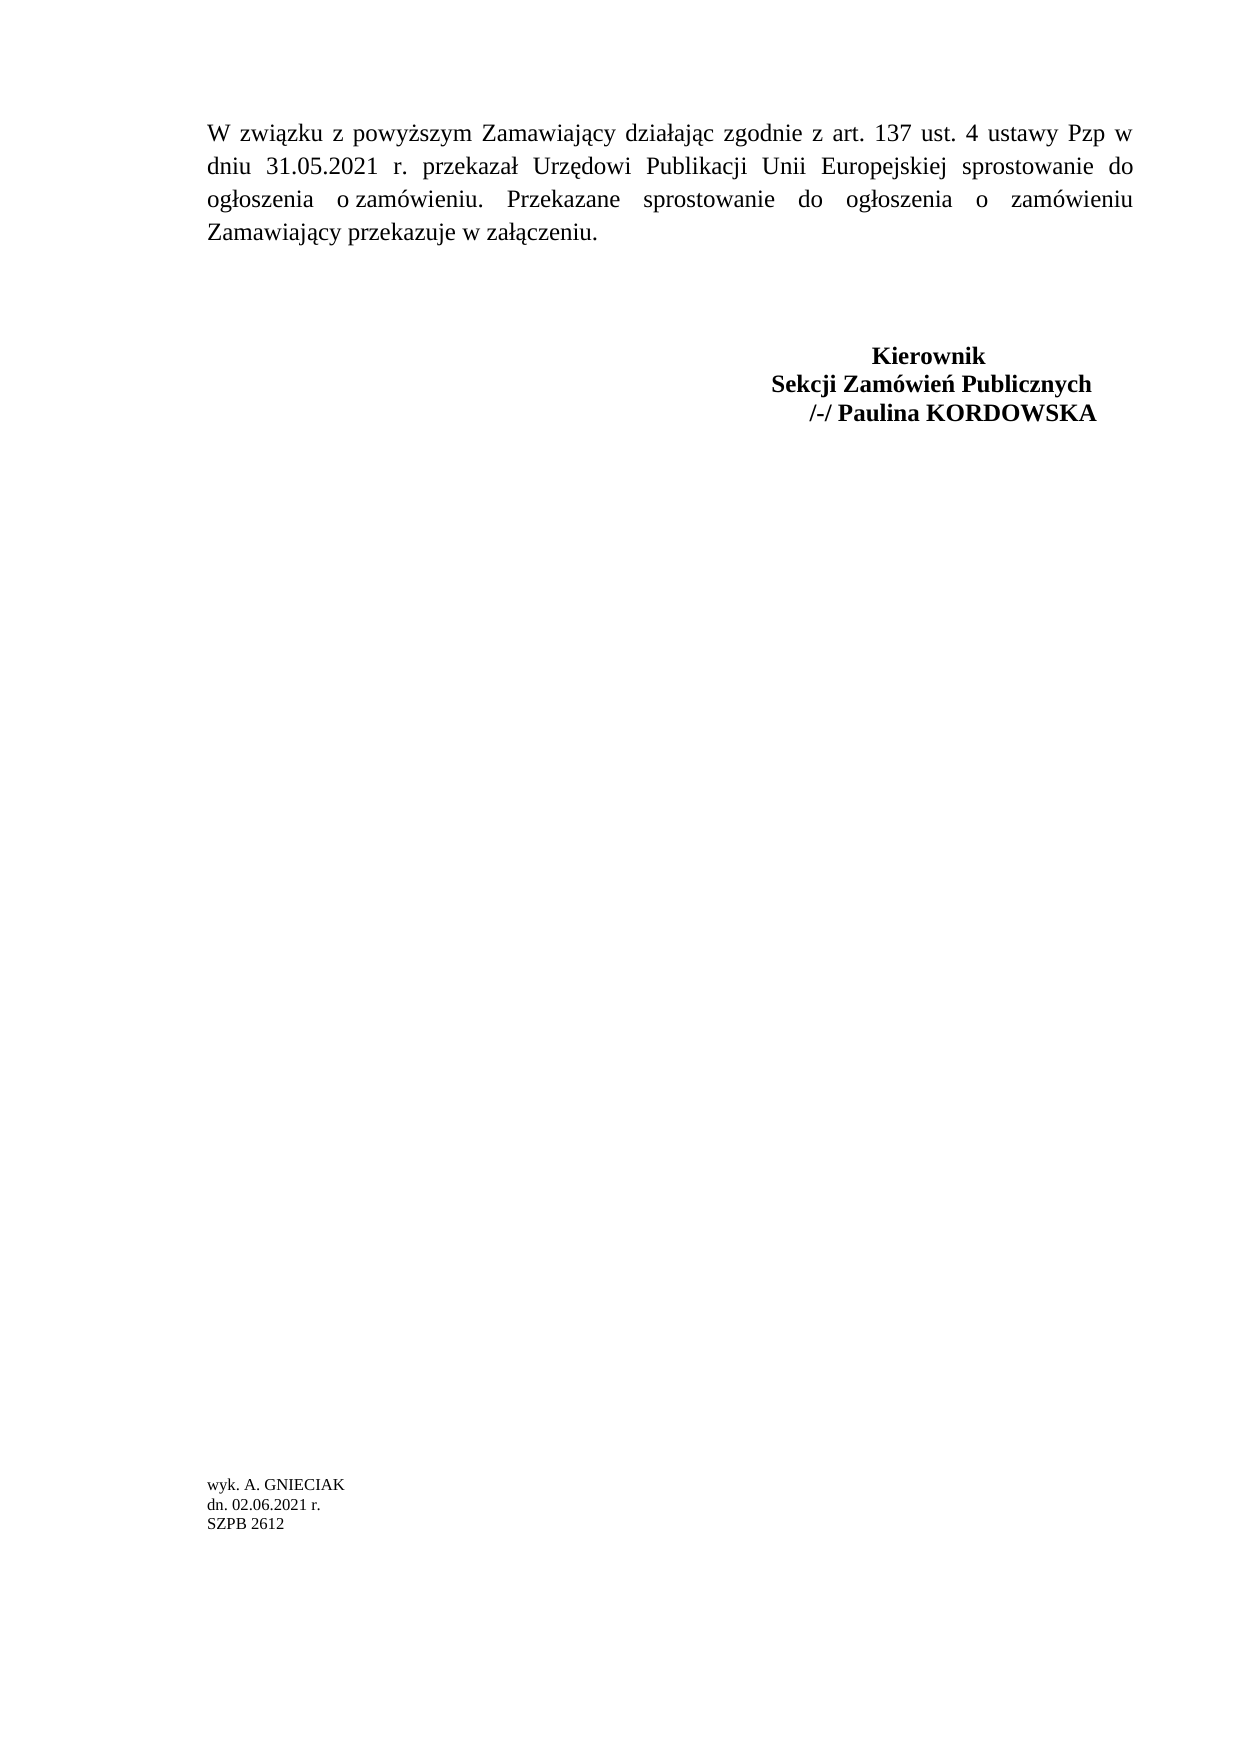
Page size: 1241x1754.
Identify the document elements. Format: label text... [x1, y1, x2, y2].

text /-/ Paulina KORDOWSKA [723, 398, 1134, 427]
text wyk. A. GNIECIAK [207, 1475, 1134, 1494]
text Kierownik [723, 341, 1134, 369]
text SZPB 2612 [207, 1513, 1134, 1533]
text W związku z powyższym Zamawiający działając zgodnie z art. 137 ust. 4 ustawy Pzp w dniu 31.05.2021 r. przekazał Urzędowi Publikacji Unii Europejskiej sprostowanie do ogłoszenia o zamówieniu. Przekazane sprostowanie do ogłoszenia o zamówieniu Zamawiający przekazuje w załączeniu. [207, 118, 1134, 246]
text Sekcji Zamówień Publicznych [723, 369, 1134, 398]
text dn. 02.06.2021 r. [207, 1494, 1134, 1513]
